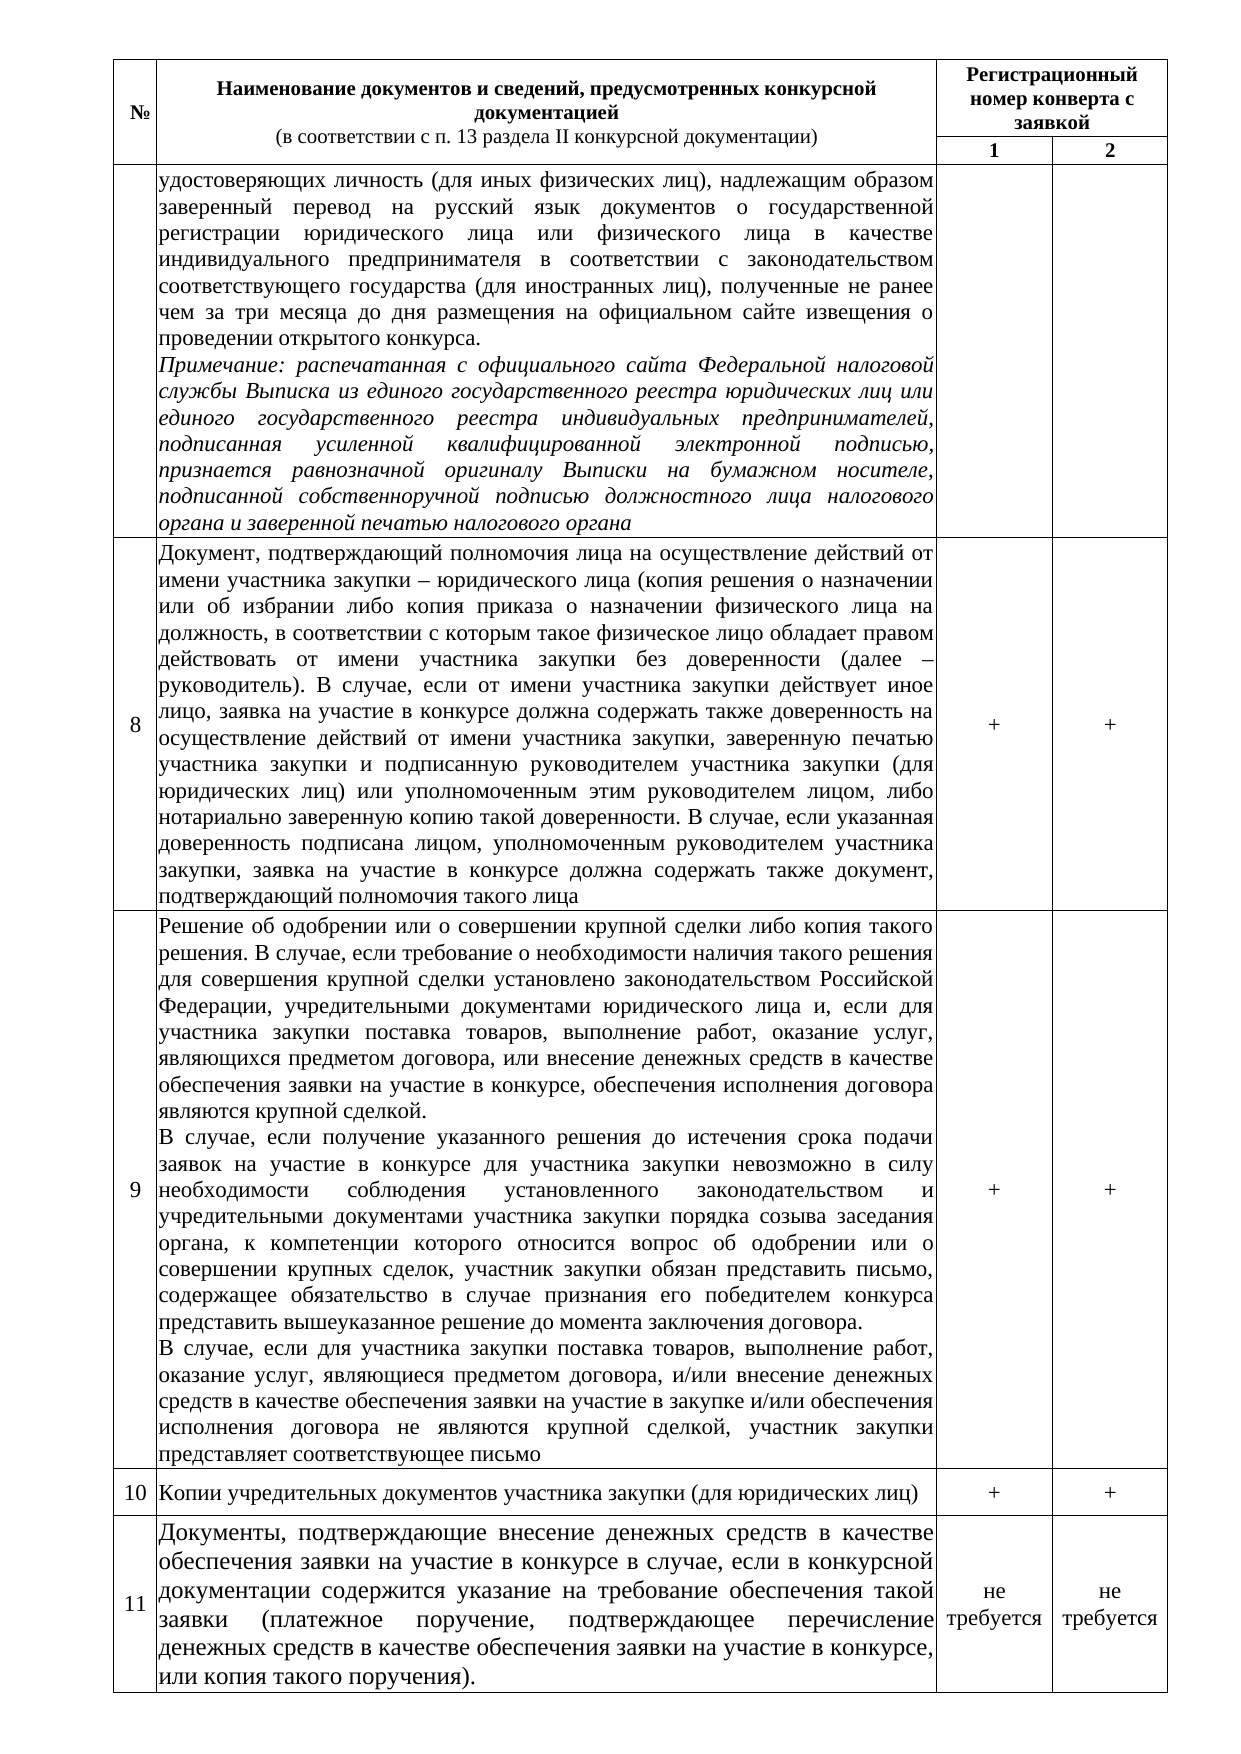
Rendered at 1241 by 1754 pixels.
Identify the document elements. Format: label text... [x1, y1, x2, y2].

table_cell 2 [1053, 137, 1167, 164]
table_cell Решение об одобрении или о совершении крупной сделки либо копия такого решения. В случае, если требование о необходимости наличия такого решения для совершения крупной сделки установлено законодательством Российской Федерации, учредительными документами юридического лица и, если для участника закупки поставка товаров, выполнение работ, оказание услуг, являющихся предметом договора, или внесение денежных средств в качестве обеспечения заявки на участие в конкурсе, обеспечения исполнения договора являются крупной сделкой. В случае, если получение указанного решения до истечения срока подачи заявок на участие в конкурсе для участника закупки невозможно в силу необходимости соблюдения установленного законодательством и учредительными документами участника закупки порядка созыва заседания органа, к компетенции которого относится вопрос об одобрении или о совершении крупных сделок, участник закупки обязан представить письмо, содержащее обязательство в случае признания его победителем конкурса представить вышеуказанное решение до момента заключения договора. В случае, если для участника закупки поставка товаров, выполнение работ, оказание услуг, являющиеся предметом договора, и/или внесение денежных средств в качестве обеспечения заявки на участие в закупке и/или обеспечения исполнения договора не являются крупной сделкой, участник закупки представляет соответствующее письмо [157, 911, 936, 1468]
table_header Наименование документов и сведений, предусмотренных конкурсной документацией (в соответствии с п. 13 раздела II конкурсной документации) [157, 60, 936, 164]
table_cell + [1053, 911, 1167, 1468]
table_cell 1 [937, 137, 1052, 164]
table_cell 9 [114, 911, 156, 1468]
table_cell 8 [114, 538, 156, 910]
table_cell Документы, подтверждающие внесение денежных средств в качестве обеспечения заявки на участие в конкурсе в случае, если в конкурсной документации содержится указание на требование обеспечения такой заявки (платежное поручение, подтверждающее перечисление денежных средств в качестве обеспечения заявки на участие в конкурсе, или копия такого поручения). [157, 1516, 936, 1692]
table_header Регистрационный номер конверта с заявкой [937, 60, 1167, 136]
table_cell 7 [114, 165, 156, 537]
table_cell 11 [114, 1516, 156, 1692]
table_cell не требуется [937, 1516, 1052, 1692]
table_cell + [937, 165, 1052, 537]
table_cell + [1053, 538, 1167, 910]
table_cell + [937, 911, 1052, 1468]
table_cell + [937, 1469, 1052, 1515]
table_cell + [937, 538, 1052, 910]
table_cell + [1053, 1469, 1167, 1515]
table_cell Документ, подтверждающий полномочия лица на осуществление действий от имени участника закупки – юридического лица (копия решения о назначении или об избрании либо копия приказа о назначении физического лица на должность, в соответствии с которым такое физическое лицо обладает правом действовать от имени участника закупки без доверенности (далее – руководитель). В случае, если от имени участника закупки действует иное лицо, заявка на участие в конкурсе должна содержать также доверенность на осуществление действий от имени участника закупки, заверенную печатью участника закупки и подписанную руководителем участника закупки (для юридических лиц) или уполномоченным этим руководителем лицом, либо нотариально заверенную копию такой доверенности. В случае, если указанная доверенность подписана лицом, уполномоченным руководителем участника закупки, заявка на участие в конкурсе должна содержать также документ, подтверждающий полномочия такого лица [157, 538, 936, 910]
table_cell Копии учредительных документов участника закупки (для юридических лиц) [157, 1469, 936, 1515]
table_cell 10 [114, 1469, 156, 1515]
table_cell не требуется [1053, 1516, 1167, 1692]
table_header № [114, 60, 156, 164]
table_cell + [1053, 165, 1167, 537]
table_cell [157, 165, 936, 537]
